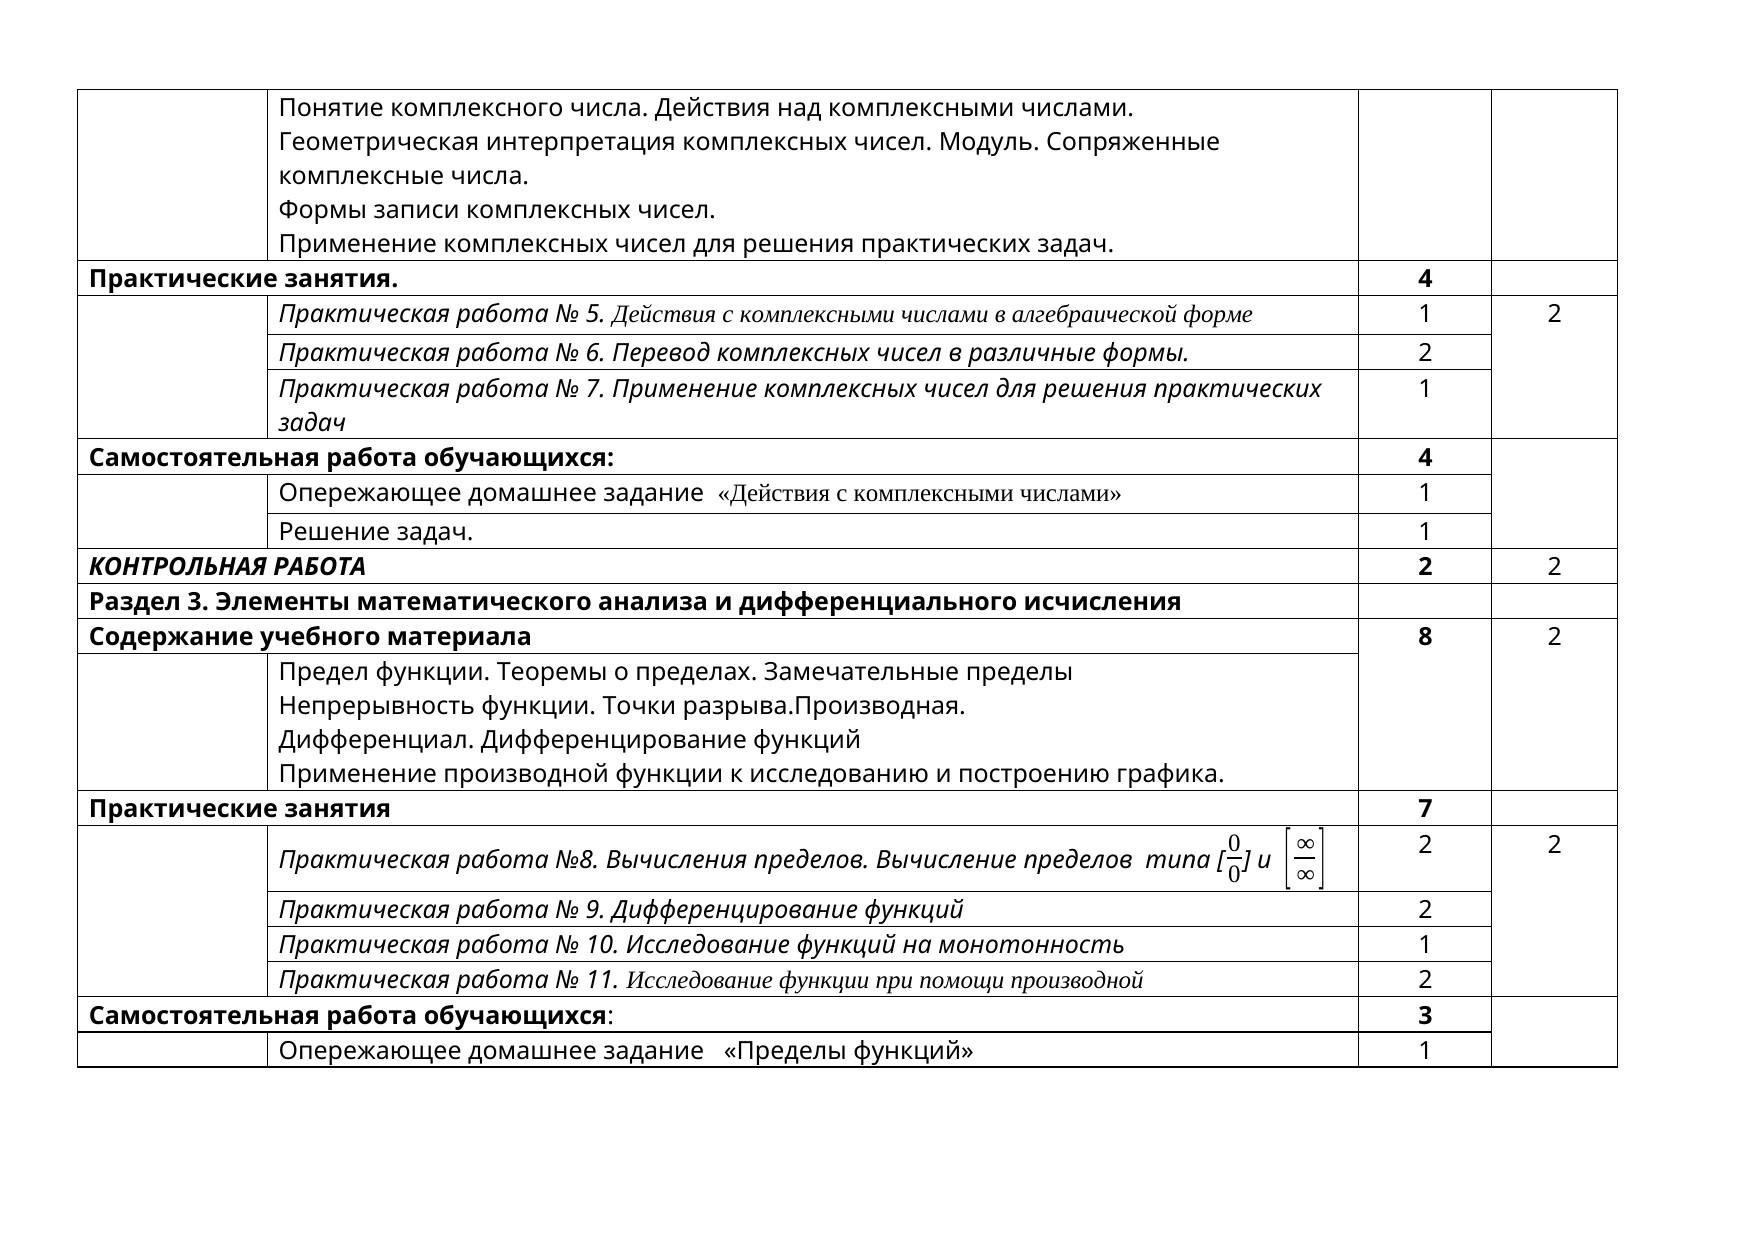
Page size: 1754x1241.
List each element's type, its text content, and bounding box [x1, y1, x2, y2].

table_cell Практическая работа № 7. Применение комплексных чисел для решения практических задач [268, 370, 1358, 438]
table_cell 1 [1359, 296, 1491, 334]
table_cell 3 [1359, 997, 1491, 1031]
table_cell Практическая работа № 10. Исследование функций на монотонность [268, 927, 1358, 961]
table_cell 2 [1492, 296, 1617, 438]
table_cell [78, 654, 267, 790]
table_cell [78, 475, 267, 547]
table_cell 2 [1359, 335, 1491, 369]
table_cell Самостоятельная работа обучающихся: [78, 439, 1358, 473]
table_cell 2 [1359, 826, 1491, 891]
table_cell 2 [1359, 962, 1491, 996]
table_cell 1 [1359, 514, 1491, 547]
table_cell 1 [1359, 370, 1491, 438]
table_cell [1359, 584, 1491, 618]
table_cell Практическая работа № 6. Перевод комплексных чисел в различные формы. [268, 335, 1358, 369]
table_cell Практическая работа № 11. Исследование функции при помощи производной [268, 962, 1358, 996]
table_cell [78, 90, 267, 260]
table_cell Предел функции. Теоремы о пределах. Замечательные пределы Непрерывность функции. Точки разрыва.Производная. Дифференциал. Дифференцирование функций Применение производной функции к исследованию и построению графика. [268, 654, 1358, 790]
table_cell [1492, 439, 1617, 547]
table_cell 1 [1359, 1033, 1491, 1066]
table_cell 2 [1359, 892, 1491, 926]
table_cell [1492, 997, 1617, 1066]
table_cell 4 [1359, 261, 1491, 295]
table_cell Практические занятия. [78, 261, 1358, 295]
table_cell 1 [1359, 475, 1491, 512]
table_cell Практическая работа № 9. Дифференцирование функций [268, 892, 1358, 926]
table_cell [78, 296, 267, 438]
table_cell Содержание учебного материала [78, 619, 1358, 653]
table_cell [78, 826, 267, 996]
table_cell 7 [1359, 791, 1491, 825]
table_cell 2 [1492, 619, 1617, 790]
table_cell Понятие комплексного числа. Действия над комплексными числами. Геометрическая интерпретация комплексных чисел. Модуль. Сопряженные комплексные числа. Формы записи комплексных чисел. Применение комплексных чисел для решения практических задач. [268, 90, 1358, 260]
table_cell [1492, 584, 1617, 618]
table_cell Практическая работа № 5. Действия с комплексными числами в алгебраической форме [268, 296, 1358, 334]
table_cell Решение задач. [268, 514, 1358, 547]
table_cell 1 [1359, 927, 1491, 961]
table_cell [1492, 791, 1617, 825]
table_cell 2 [1492, 826, 1617, 996]
table_cell Практическая работа №8. Вычисления пределов. Вычисление пределов типа [] и [268, 826, 1358, 891]
table_cell 2 [1359, 549, 1491, 583]
table_cell [1492, 261, 1617, 295]
table_cell [78, 1033, 267, 1066]
table_cell 4 [1359, 439, 1491, 473]
table_cell 2 [1359, 90, 1491, 260]
table_cell Самостоятельная работа обучающихся: [78, 997, 1358, 1031]
table_cell КОНТРОЛЬНАЯ РАБОТА [78, 549, 1358, 583]
table_cell 2 [1492, 90, 1617, 260]
table_cell Раздел 3. Элементы математического анализа и дифференциального исчисления [78, 584, 1358, 618]
table_cell Практические занятия [78, 791, 1358, 825]
table_cell Опережающее домашнее задание «Пределы функций» [268, 1033, 1358, 1066]
table_cell Опережающее домашнее задание «Действия с комплексными числами» [268, 475, 1358, 512]
table_cell 2 [1492, 549, 1617, 583]
table_cell 8 [1359, 619, 1491, 790]
